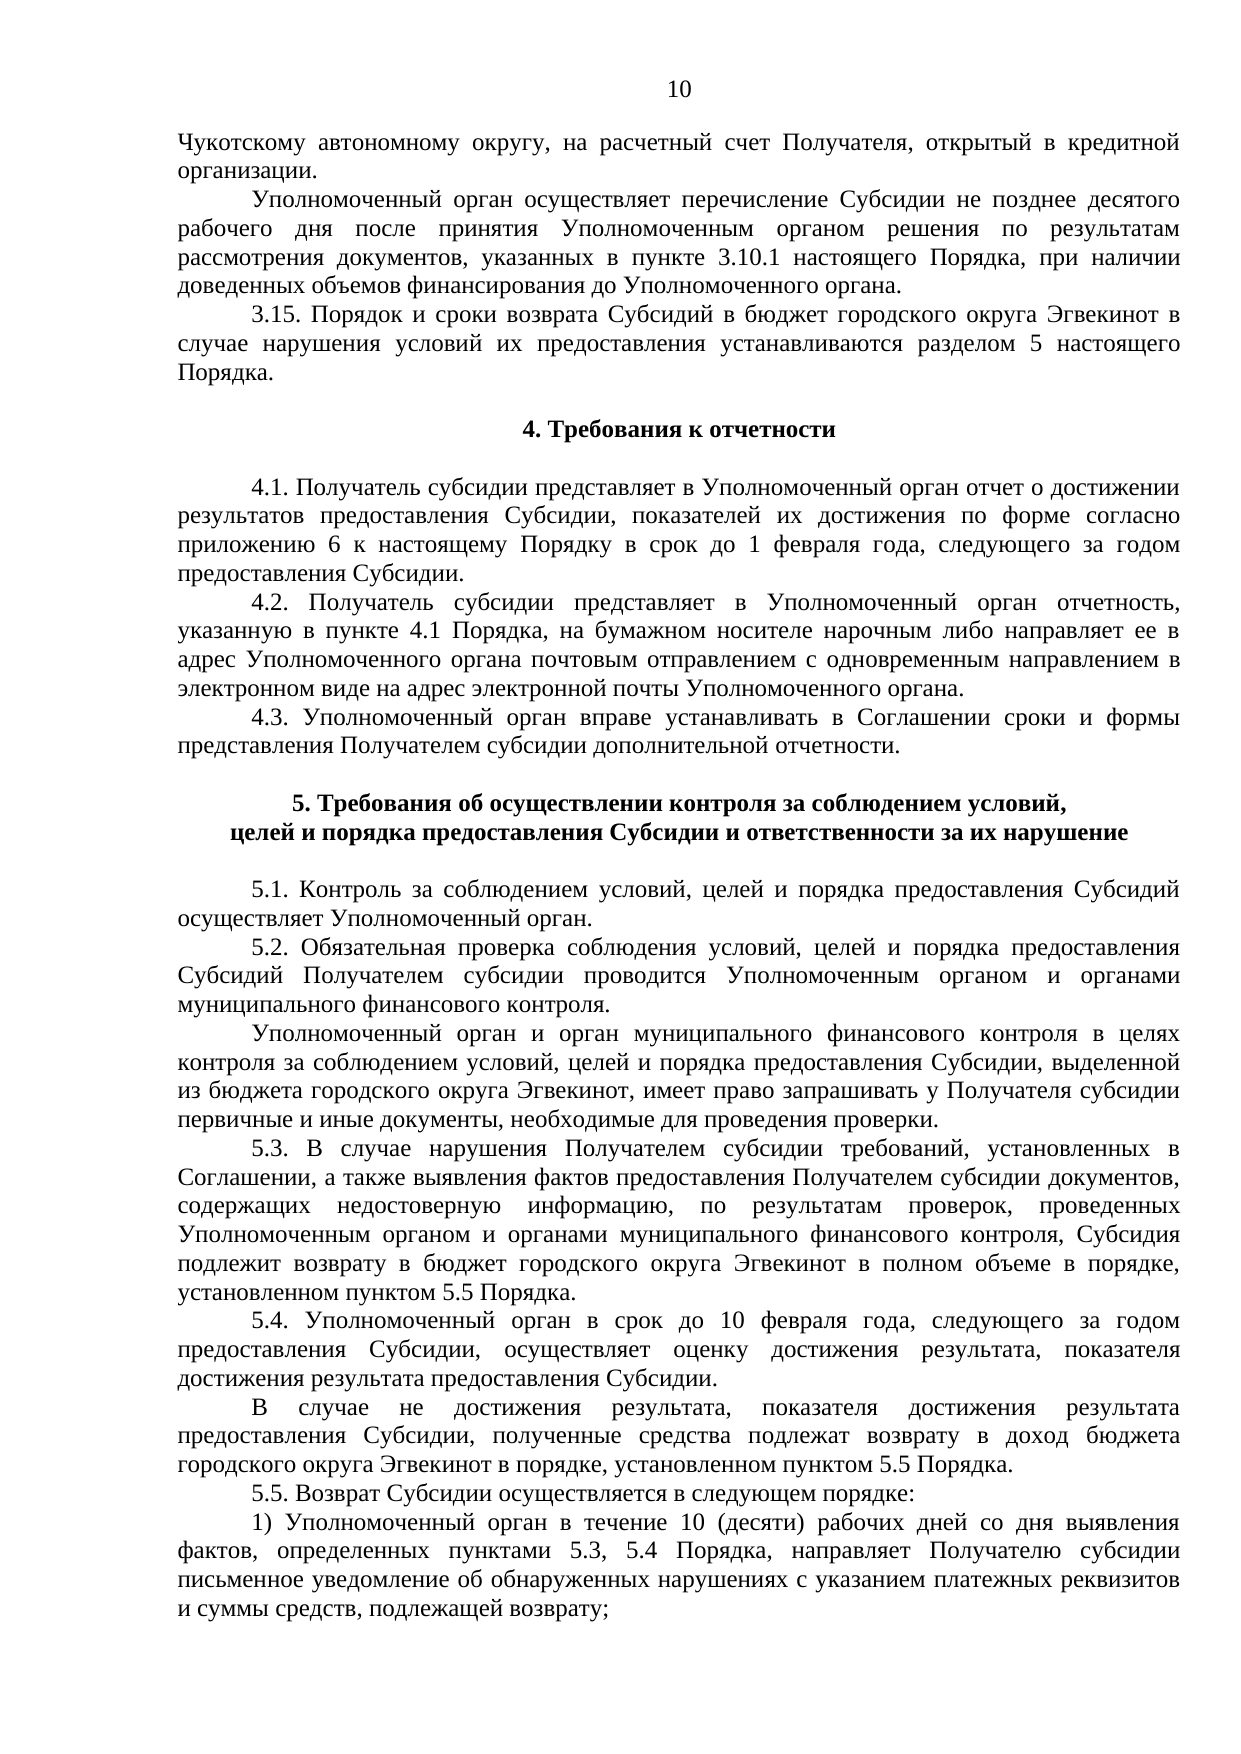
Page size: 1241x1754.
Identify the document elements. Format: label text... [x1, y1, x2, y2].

text 5.5. Возврат Субсидии осуществляется в следующем порядке: [177, 1478, 1181, 1507]
text 1) Уполномоченный орган в течение 10 (десяти) рабочих дней со дня выявления фактов, определенных пунктами 5.3, 5.4 Порядка, направляет Получателю субсидии письменное уведомление об обнаруженных нарушениях с указанием платежных реквизитов и суммы средств, подлежащей возврату; [177, 1507, 1181, 1622]
text 5.4. Уполномоченный орган в срок до 10 февраля года, следующего за годом предоставления Субсидии, осуществляет оценку достижения результата, показателя достижения результата предоставления Субсидии. [177, 1305, 1181, 1392]
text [177, 127, 1181, 184]
text Уполномоченный орган и орган муниципального финансового контроля в целях контроля за соблюдением условий, целей и порядка предоставления Субсидии, выделенной из бюджета городского округа Эгвекинот, имеет право запрашивать у Получателя субсидии первичные и иные документы, необходимые для проведения проверки. [177, 1018, 1181, 1133]
text 5.1. Контроль за соблюдением условий, целей и порядка предоставления Субсидий осуществляет Уполномоченный орган. [177, 874, 1181, 932]
text 5. Требования об осуществлении контроля за соблюдением условий, [177, 788, 1181, 817]
text целей и порядка предоставления Субсидии и ответственности за их нарушение [177, 817, 1181, 845]
text 3.15. Порядок и сроки возврата Субсидий в бюджет городского округа Эгвекинот в случае нарушения условий их предоставления устанавливаются разделом 5 настоящего Порядка. [177, 299, 1181, 385]
text 5.2. Обязательная проверка соблюдения условий, целей и порядка предоставления Субсидий Получателем субсидии проводится Уполномоченным органом и органами муниципального финансового контроля. [177, 932, 1181, 1018]
text В случае не достижения результата, показателя достижения результата предоставления Субсидии, полученные средства подлежат возврату в доход бюджета городского округа Эгвекинот в порядке, установленном пунктом 5.5 Порядка. [177, 1392, 1181, 1478]
text 5.3. В случае нарушения Получателем субсидии требований, установленных в Соглашении, а также выявления фактов предоставления Получателем субсидии документов, содержащих недостоверную информацию, по результатам проверок, проведенных Уполномоченным органом и органами муниципального финансового контроля, Субсидия подлежит возврату в бюджет городского округа Эгвекинот в полном объеме в порядке, установленном пунктом 5.5 Порядка. [177, 1133, 1181, 1305]
text 4.3. Уполномоченный орган вправе устанавливать в Соглашении сроки и формы представления Получателем субсидии дополнительной отчетности. [177, 702, 1181, 759]
title 4. Требования к отчетности [177, 414, 1181, 443]
text Уполномоченный орган осуществляет перечисление Субсидии не позднее десятого рабочего дня после принятия Уполномоченным органом решения по результатам рассмотрения документов, указанных в пункте 3.10.1 настоящего Порядка, при наличии доведенных объемов финансирования до Уполномоченного органа. [177, 184, 1181, 299]
text 4.1. Получатель субсидии представляет в Уполномоченный орган отчет о достижении результатов предоставления Субсидии, показателей их достижения по форме согласно приложению 6 к настоящему Порядку в срок до 1 февраля года, следующего за годом предоставления Субсидии. [177, 472, 1181, 587]
text 4.2. Получатель субсидии представляет в Уполномоченный орган отчетность, указанную в пункте 4.1 Порядка, на бумажном носителе нарочным либо направляет ее в адрес Уполномоченного органа почтовым отправлением с одновременным направлением в электронном виде на адрес электронной почты Уполномоченного органа. [177, 587, 1181, 702]
